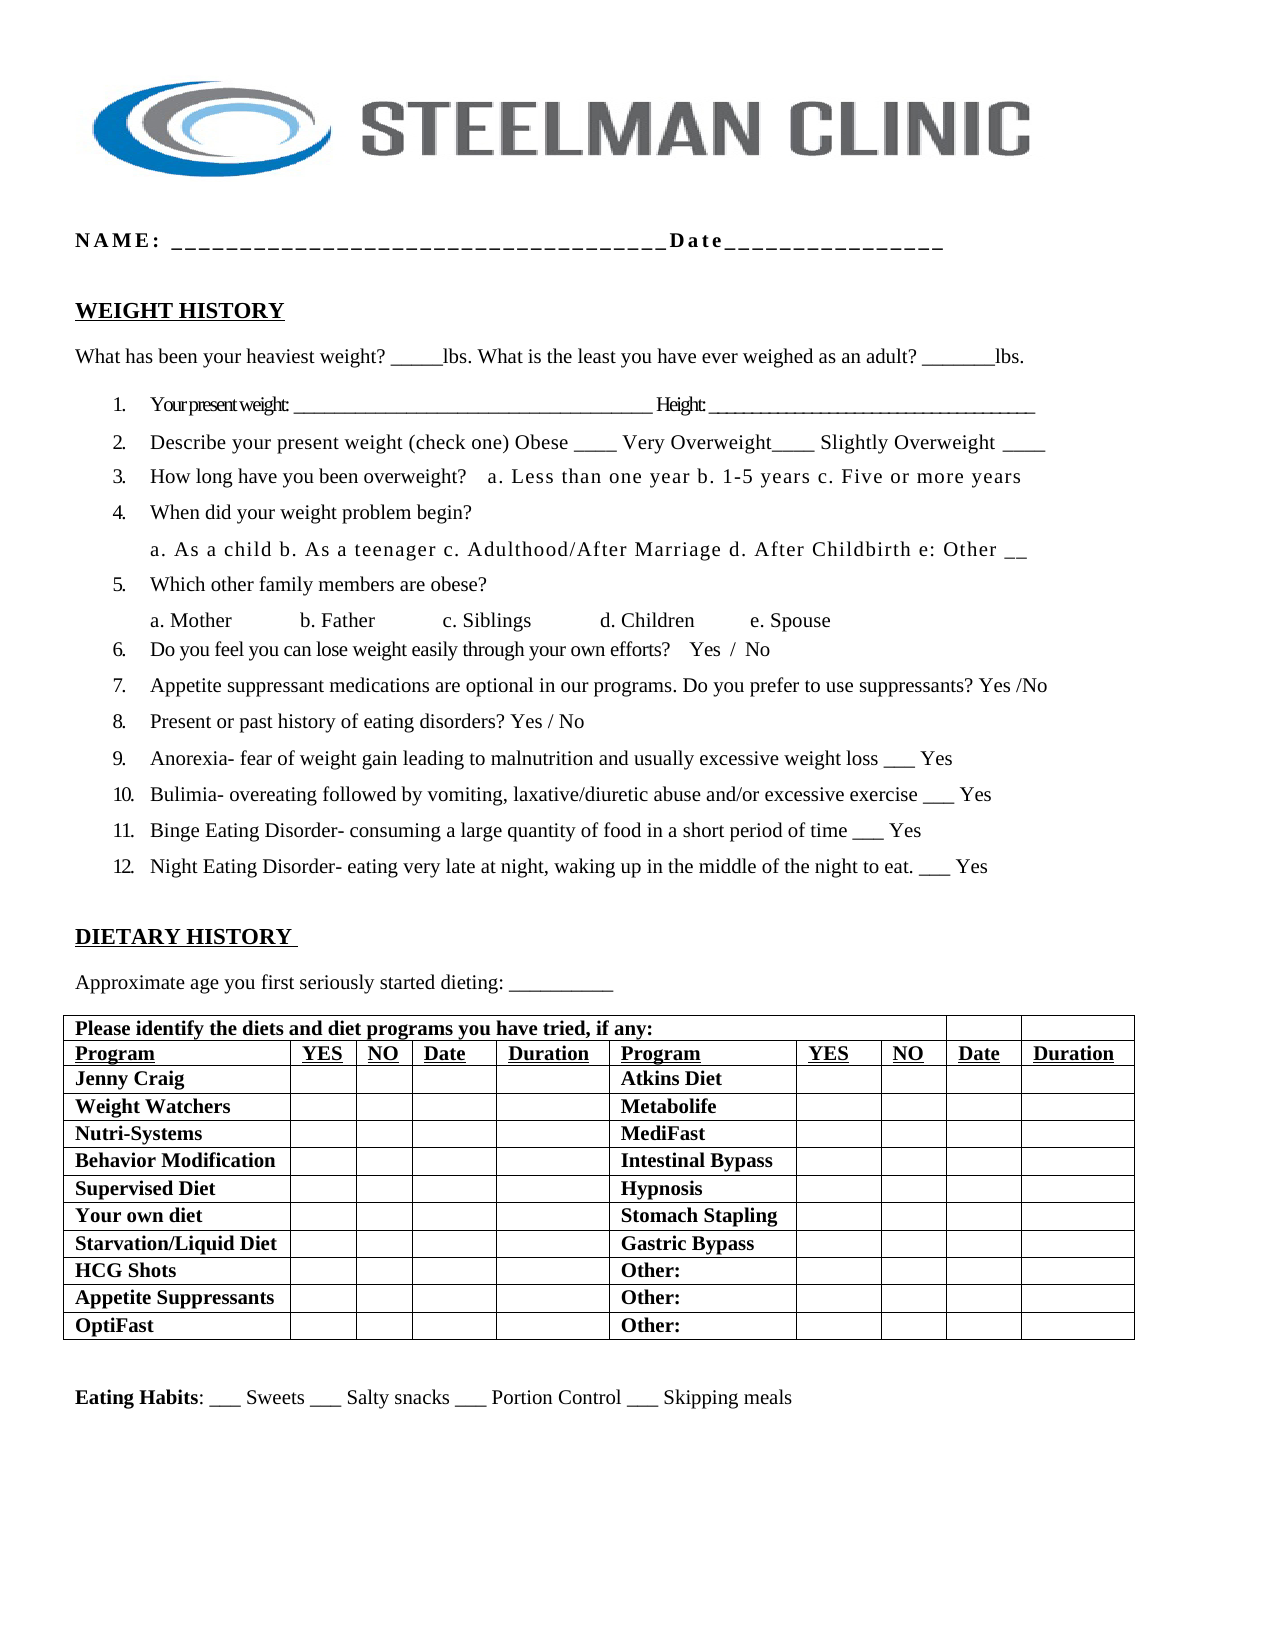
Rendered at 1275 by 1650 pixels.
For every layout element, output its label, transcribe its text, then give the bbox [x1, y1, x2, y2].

table_cell [357, 1148, 412, 1175]
table_cell [882, 1094, 946, 1120]
table_cell Weight Watchers [64, 1094, 290, 1120]
table_cell [797, 1176, 881, 1202]
table_cell [1022, 1066, 1134, 1092]
text a. As a child b. As a teenager c. Adulthood/After Marriage d. After Childbirth e: Other __ [150, 537, 1200, 561]
table_cell MediFast [610, 1121, 796, 1147]
table_cell [882, 1313, 946, 1339]
table_cell [947, 1203, 1021, 1229]
table_cell [797, 1231, 881, 1257]
list Present or past history of eating disorders? Yes / No [112, 710, 1200, 734]
text NAME: ____________________________________Date________________ [75, 229, 1200, 252]
table_cell Behavior Modification [64, 1148, 290, 1175]
table_cell Duration [497, 1041, 609, 1065]
table_cell [1022, 1231, 1134, 1257]
table_cell Your own diet [64, 1203, 290, 1229]
table_cell [357, 1203, 412, 1229]
list Your present weight: Height: ______________________________________ [112, 393, 1200, 416]
table_cell [357, 1176, 412, 1202]
table_cell [291, 1121, 356, 1147]
table_cell Program [610, 1041, 796, 1065]
table_cell [1022, 1258, 1134, 1284]
list Describe your present weight (check one) Obese ____ Very Overweight____ Slightly Overweight ____ [112, 429, 1200, 454]
text Approximate age you first seriously started dieting: __________ [75, 970, 1200, 994]
list How long have you been overweight? a. Less than one year b. 1-5 years c. Five or more years [112, 465, 1200, 488]
table_cell [291, 1285, 356, 1312]
table_cell [497, 1258, 609, 1284]
table_cell [497, 1066, 609, 1092]
table_cell [882, 1066, 946, 1092]
table_cell NO [357, 1041, 412, 1065]
table_cell [1022, 1176, 1134, 1202]
table_cell Appetite Suppressants [64, 1285, 290, 1312]
table_cell Stomach Stapling [610, 1203, 796, 1229]
table_cell [947, 1148, 1021, 1175]
table_cell [413, 1066, 496, 1092]
table_cell [1022, 1285, 1134, 1312]
table_cell [882, 1203, 946, 1229]
list Anorexia- fear of weight gain leading to malnutrition and usually excessive weight loss ___ Yes [112, 746, 1200, 770]
text What has been your heaviest weight? _____lbs. What is the least you have ever weighed as an adult? _______lbs. [75, 344, 1200, 368]
table_cell Other: [610, 1313, 796, 1339]
table_cell [497, 1176, 609, 1202]
table_cell Other: [610, 1285, 796, 1312]
table_cell [947, 1176, 1021, 1202]
table_cell [291, 1258, 356, 1284]
table_cell YES [797, 1041, 881, 1065]
list Night Eating Disorder- eating very late at night, waking up in the middle of the night to eat. ___ Yes [112, 854, 1200, 878]
table_cell [357, 1066, 412, 1092]
table_cell [797, 1258, 881, 1284]
table_cell [947, 1258, 1021, 1284]
table_cell [1022, 1203, 1134, 1229]
table_cell NO [882, 1041, 946, 1065]
list Appetite suppressant medications are optional in our programs. Do you prefer to use suppressants? Yes /No [112, 674, 1200, 698]
table_cell [797, 1203, 881, 1229]
table_cell [947, 1231, 1021, 1257]
table_cell [357, 1121, 412, 1147]
table_cell [413, 1231, 496, 1257]
table_cell [497, 1313, 609, 1339]
table_cell [797, 1094, 881, 1120]
table_cell [947, 1285, 1021, 1312]
table_cell Program [64, 1041, 290, 1065]
table_cell OptiFast [64, 1313, 290, 1339]
text WEIGHT HISTORY [75, 297, 1200, 324]
table_cell Other: [610, 1258, 796, 1284]
table_cell Atkins Diet [610, 1066, 796, 1092]
table_header [1022, 1016, 1134, 1040]
table_cell [357, 1313, 412, 1339]
table_cell [291, 1066, 356, 1092]
table_cell [291, 1148, 356, 1175]
table_cell YES [291, 1041, 356, 1065]
picture [75, 75, 1047, 182]
table_cell Hypnosis [610, 1176, 796, 1202]
table_cell [882, 1285, 946, 1312]
table_header [947, 1016, 1021, 1040]
table_cell [413, 1258, 496, 1284]
table_cell [357, 1258, 412, 1284]
table_cell [947, 1313, 1021, 1339]
table_cell [797, 1313, 881, 1339]
table_cell [413, 1203, 496, 1229]
table_cell [797, 1148, 881, 1175]
table_cell [413, 1094, 496, 1120]
list Bulimia- overeating followed by vomiting, laxative/diuretic abuse and/or excessive exercise ___ Yes [112, 782, 1200, 806]
text Eating Habits: ___ Sweets ___ Salty snacks ___ Portion Control ___ Skipping meals [75, 1385, 1200, 1409]
table_cell [357, 1094, 412, 1120]
table_cell [357, 1231, 412, 1257]
table_cell [413, 1285, 496, 1312]
table_cell [1022, 1313, 1134, 1339]
table_cell Gastric Bypass [610, 1231, 796, 1257]
table_cell [497, 1121, 609, 1147]
table_cell [882, 1231, 946, 1257]
table_cell HCG Shots [64, 1258, 290, 1284]
table_cell Metabolife [610, 1094, 796, 1120]
list Which other family members are obese? [112, 572, 1200, 596]
text a. Mother b. Father c. Siblings d. Children e. Spouse [150, 608, 1200, 632]
table_cell [1022, 1121, 1134, 1147]
table_cell [497, 1231, 609, 1257]
table_cell Intestinal Bypass [610, 1148, 796, 1175]
table_cell Starvation/Liquid Diet [64, 1231, 290, 1257]
table_cell Jenny Craig [64, 1066, 290, 1092]
table_cell [497, 1285, 609, 1312]
table_cell [797, 1285, 881, 1312]
table_cell [291, 1094, 356, 1120]
table_cell [1022, 1094, 1134, 1120]
table_cell [413, 1148, 496, 1175]
table_cell [1022, 1148, 1134, 1175]
text DIETARY HISTORY [75, 923, 1200, 949]
list Binge Eating Disorder- consuming a large quantity of food in a short period of time ___ Yes [112, 818, 1200, 842]
table_cell [497, 1148, 609, 1175]
table_cell [413, 1176, 496, 1202]
table_cell [497, 1203, 609, 1229]
table_cell [797, 1121, 881, 1147]
table_cell [413, 1121, 496, 1147]
table_cell Nutri-Systems [64, 1121, 290, 1147]
table_cell [797, 1066, 881, 1092]
table_cell [882, 1121, 946, 1147]
table_cell [947, 1121, 1021, 1147]
table_cell Supervised Diet [64, 1176, 290, 1202]
table_header Please identify the diets and diet programs you have tried, if any: [64, 1016, 946, 1040]
table_cell [882, 1148, 946, 1175]
list Do you feel you can lose weight easily through your own efforts? Yes / No [112, 638, 1200, 662]
table_cell [291, 1176, 356, 1202]
table_cell [291, 1313, 356, 1339]
table_cell Duration [1022, 1041, 1134, 1065]
list When did your weight problem begin? [112, 501, 1200, 524]
table_cell [947, 1066, 1021, 1092]
table_cell [291, 1231, 356, 1257]
table_cell [357, 1285, 412, 1312]
table_cell [291, 1203, 356, 1229]
table_cell [413, 1313, 496, 1339]
table_cell [947, 1094, 1021, 1120]
table_cell [497, 1094, 609, 1120]
table_cell Date [947, 1041, 1021, 1065]
table_cell Date [413, 1041, 496, 1065]
table_cell [882, 1258, 946, 1284]
table_cell [882, 1176, 946, 1202]
